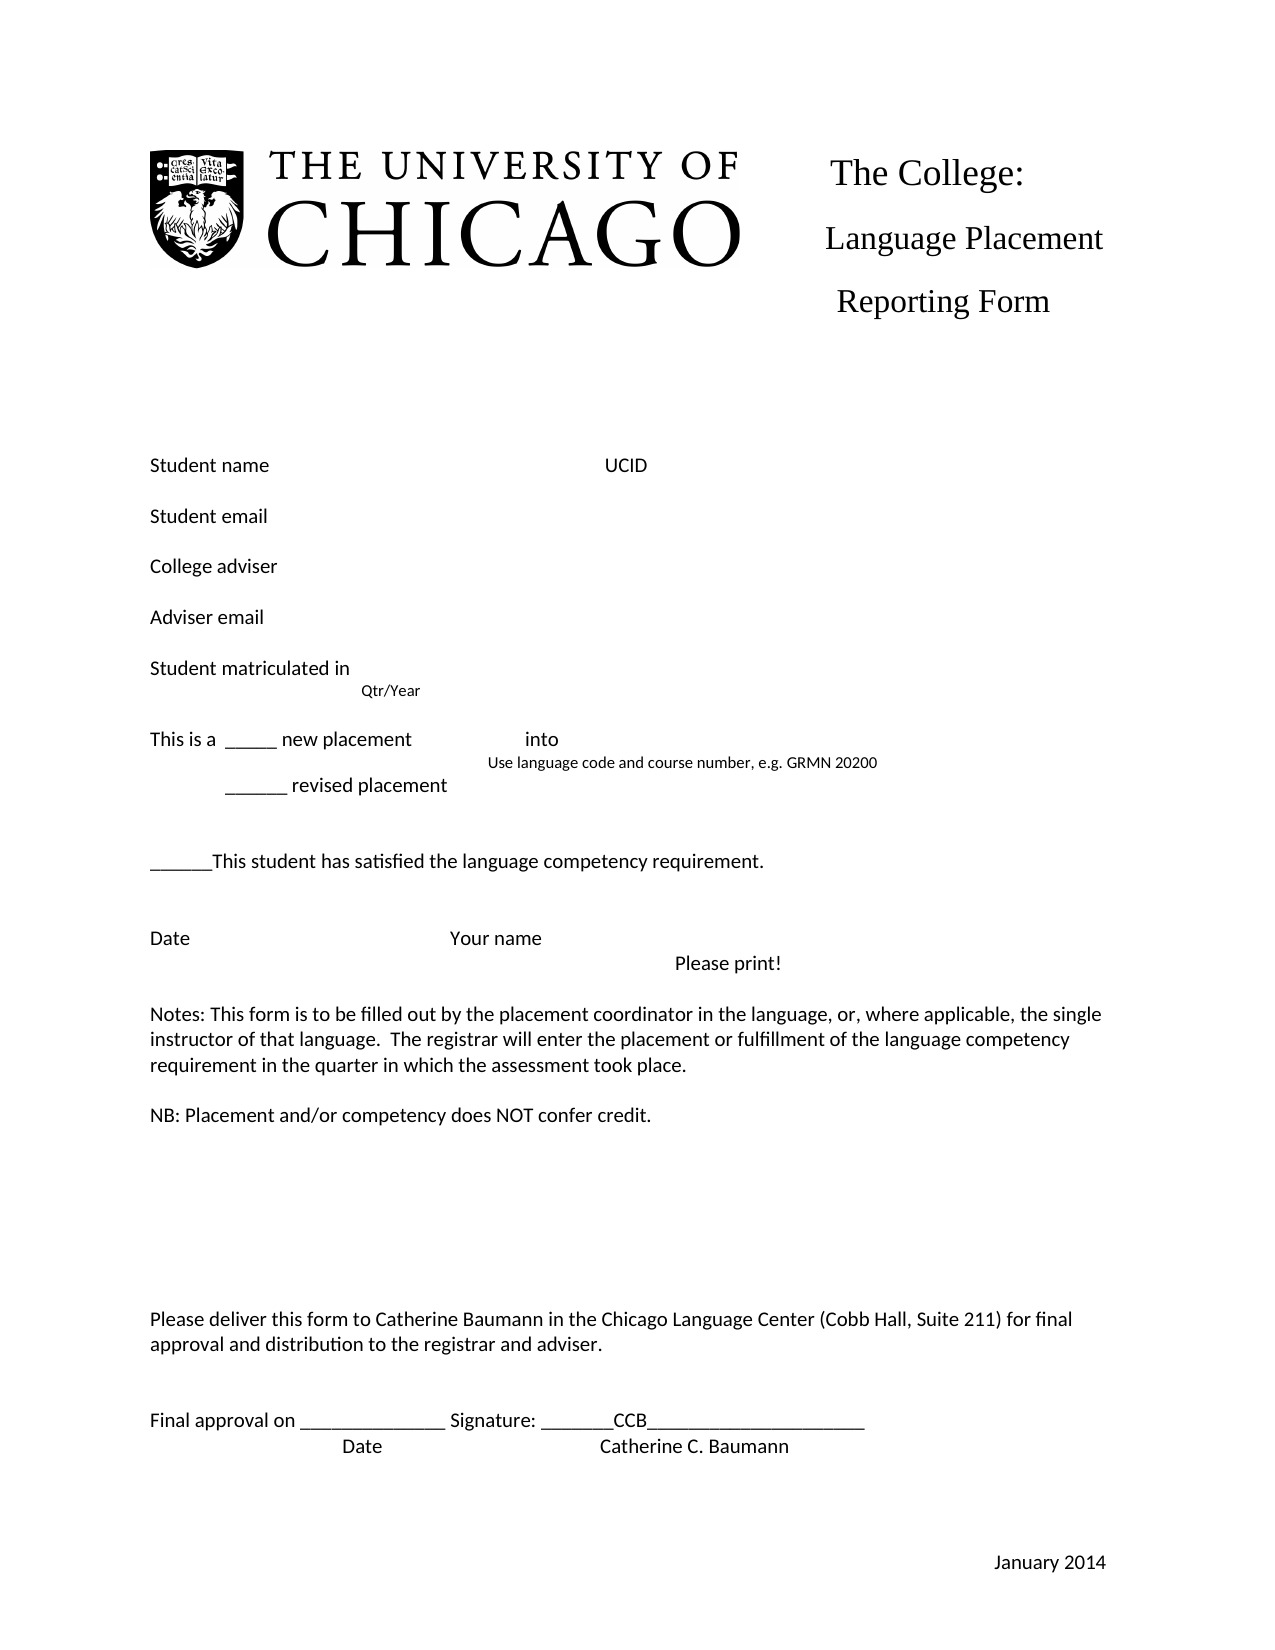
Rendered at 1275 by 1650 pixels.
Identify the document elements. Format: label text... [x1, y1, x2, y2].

text Please deliver this form to Catherine Baumann in the Chicago Language Center (Cobb Hall, Suite 211) for final approval and distribution to the registrar and adviser. [150, 1306, 1125, 1357]
text Date Your name [150, 925, 1125, 950]
text Student matriculated in [150, 655, 1125, 681]
text Language Placement [740, 218, 1125, 256]
text Date Catherine C. Baumann [150, 1433, 1125, 1458]
picture [150, 150, 740, 269]
text Please print! [150, 950, 1125, 976]
text ______This student has satisfied the language competency requirement. [150, 848, 1125, 874]
text Use language code and course number, e.g. GRMN 20200 [150, 752, 1125, 772]
text Notes: This form is to be filled out by the placement coordinator in the language, or, where applicable, the single instructor of that language. The registrar will enter the placement or fulfillment of the language competency requirement in the quarter in which the assessment took place. [150, 1001, 1125, 1077]
text Student email [150, 503, 1125, 528]
text ______ revised placement [150, 772, 1125, 798]
text NB: Placement and/or competency does NOT confer credit. [150, 1103, 1125, 1128]
text Qtr/Year [150, 681, 1125, 701]
text Student name UCID [150, 452, 1125, 477]
text The College: [740, 150, 1125, 193]
text This is a _____ new placement into [150, 726, 1125, 752]
text Adviser email [150, 604, 1125, 630]
text College adviser [150, 554, 1125, 579]
text Final approval on ______________ Signature: _______CCB_____________________ [150, 1408, 1125, 1433]
text Reporting Form [150, 281, 1125, 350]
